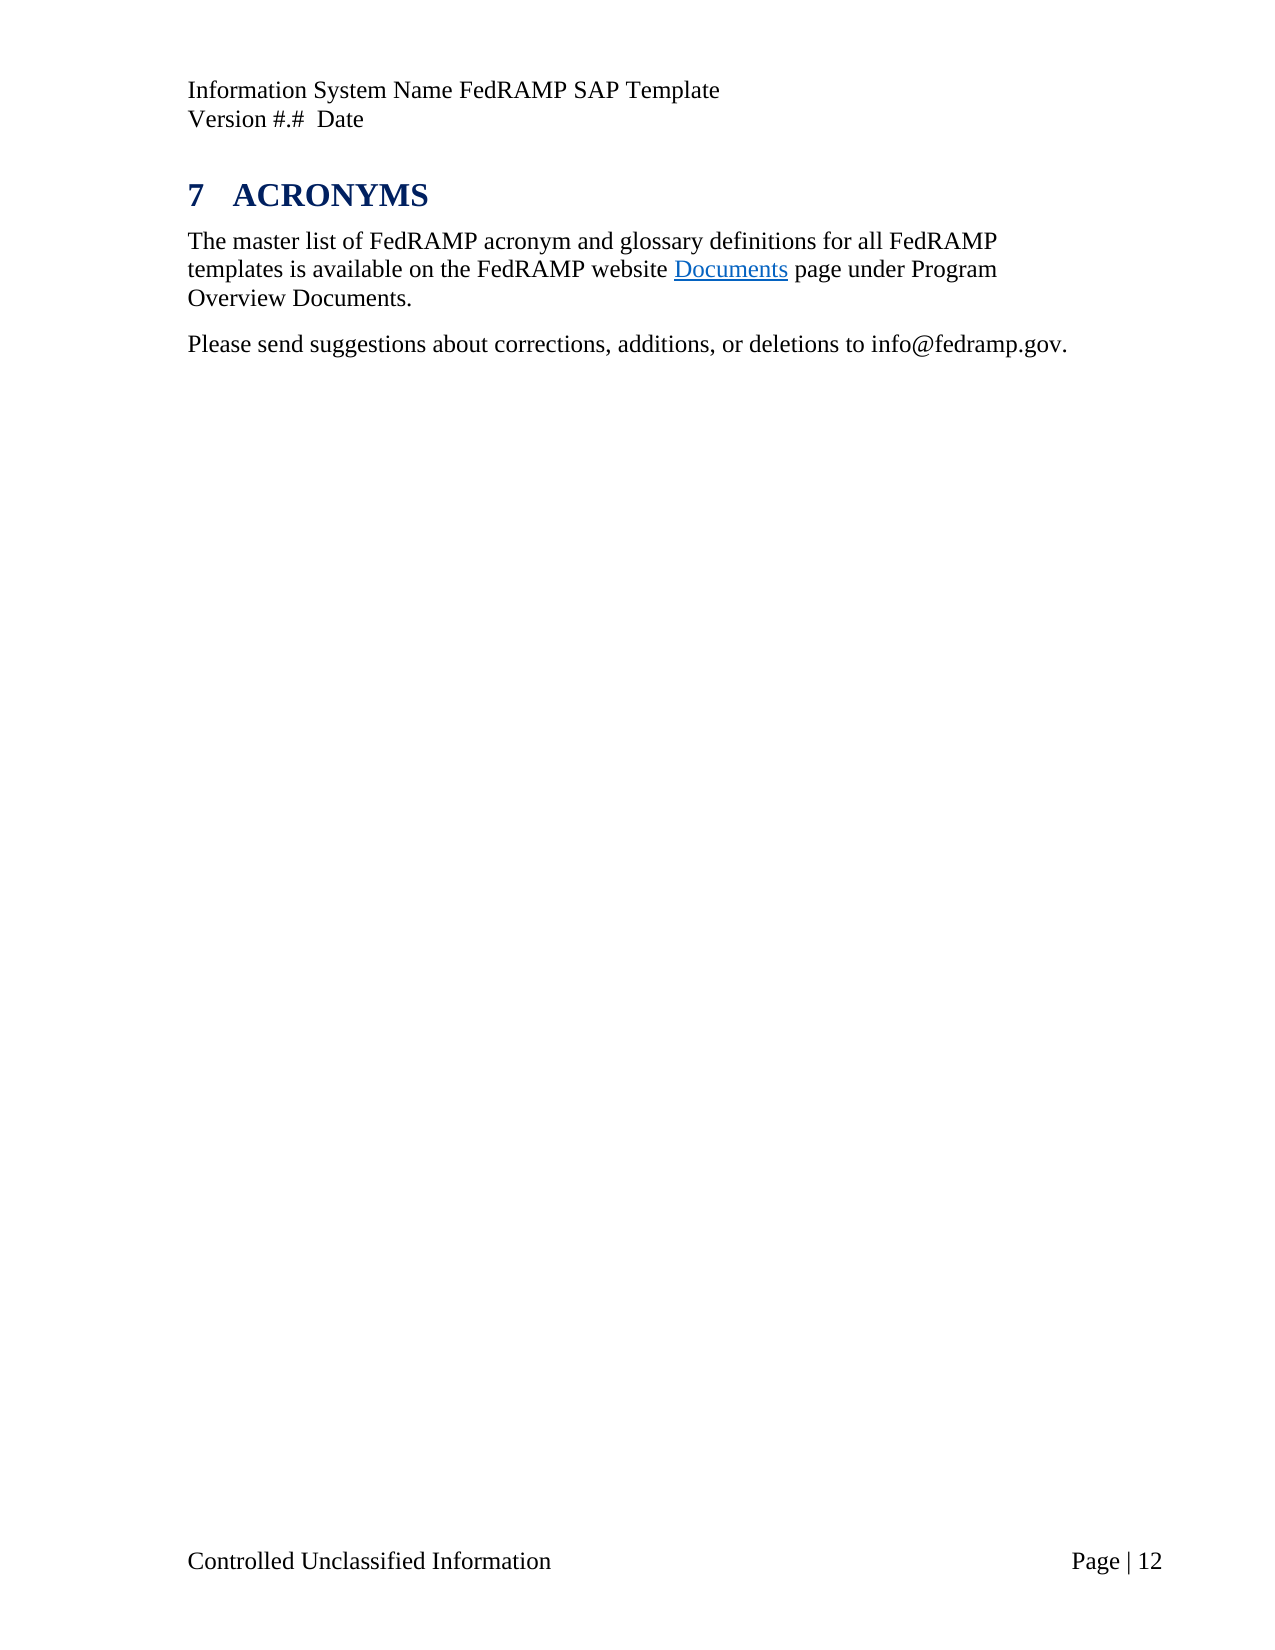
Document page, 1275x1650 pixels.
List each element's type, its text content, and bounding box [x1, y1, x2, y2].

subtitle Acronyms [187, 175, 1087, 213]
text Please send suggestions about corrections, additions, or deletions to info@fedramp.gov. [187, 329, 1087, 357]
text The master list of FedRAMP acronym and glossary definitions for all FedRAMP templates is available on the FedRAMP website Documents page under Program Overview Documents. [187, 226, 1087, 312]
